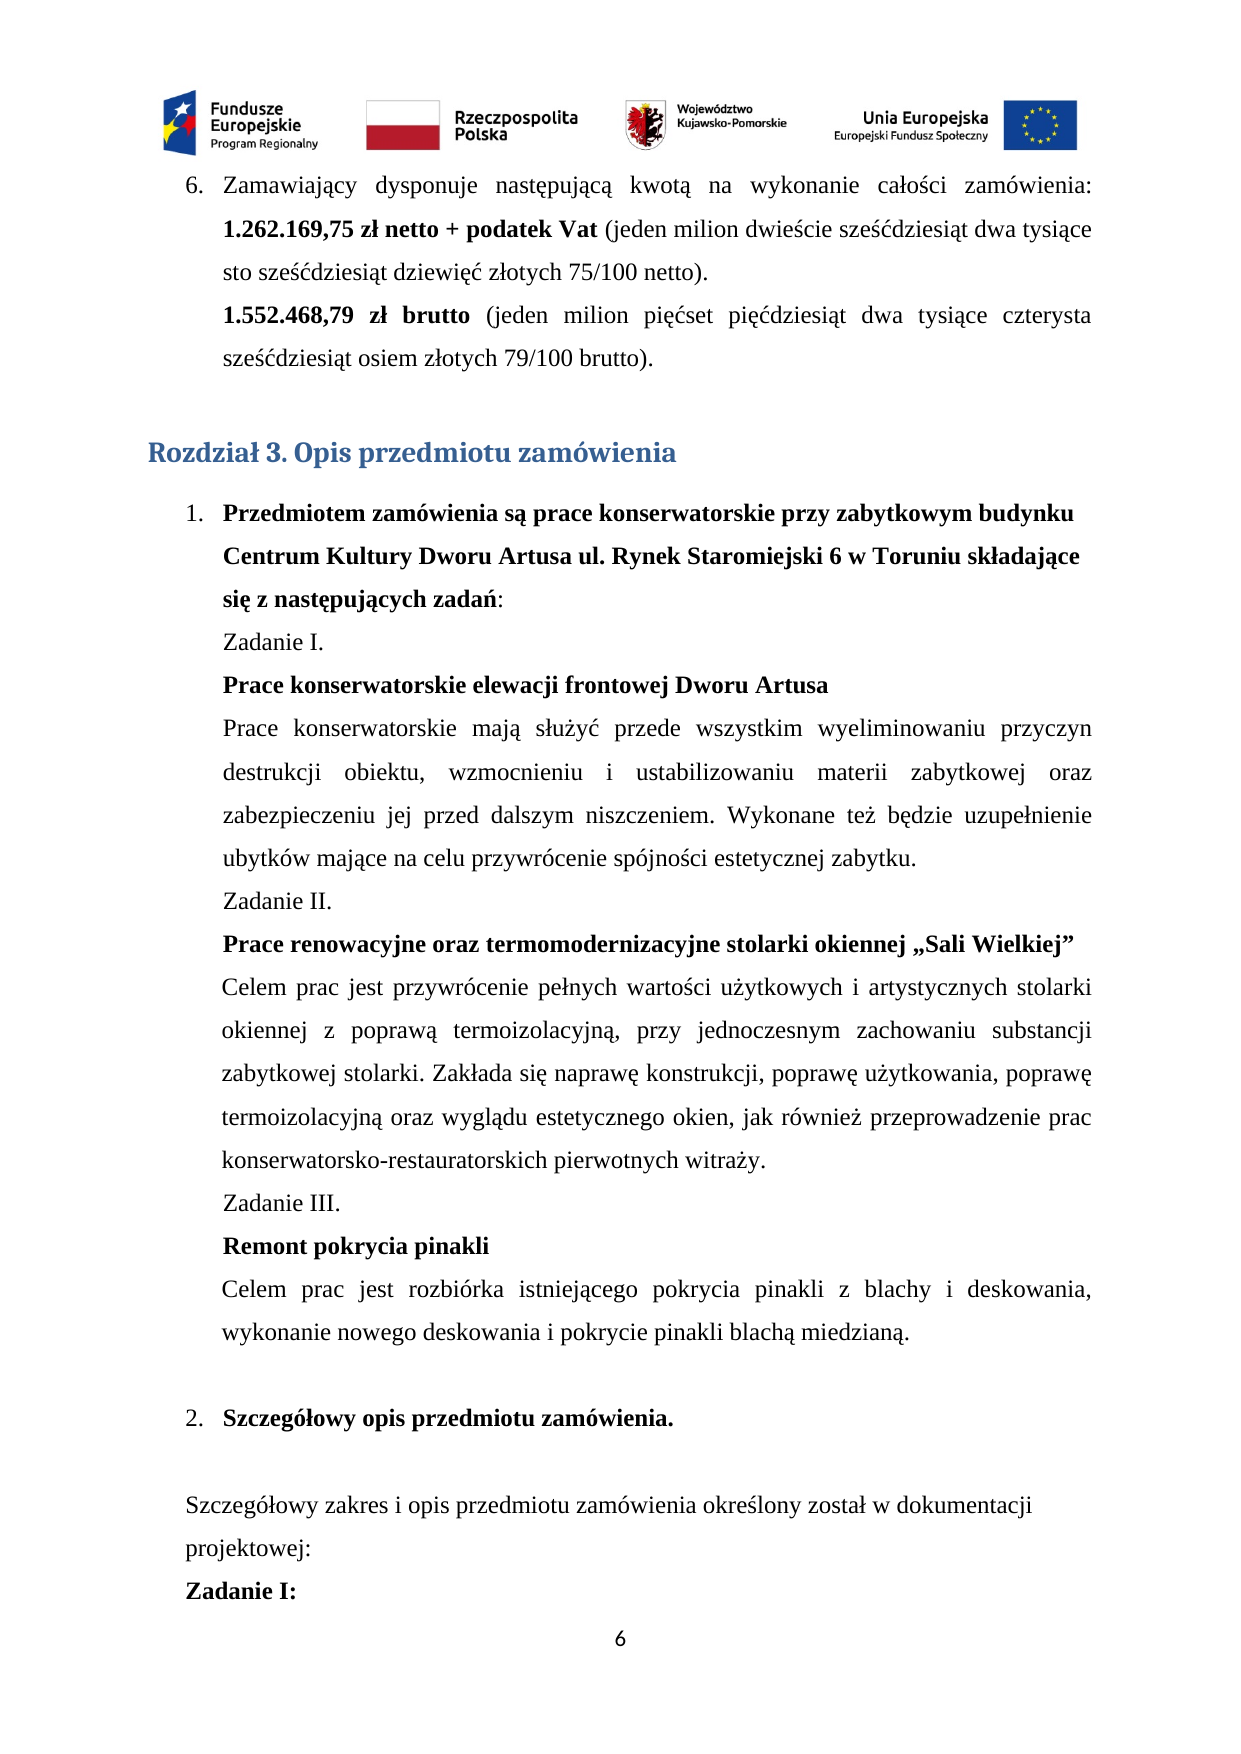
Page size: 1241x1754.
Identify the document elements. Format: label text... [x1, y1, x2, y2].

text Prace renowacyjne oraz termomodernizacyjne stolarki okiennej „Sali Wielkiej” [223, 929, 1093, 958]
picture [147, 73, 1093, 171]
list Przedmiotem zamówienia są prace konserwatorskie przy zabytkowym budynku Centrum Kultury Dworu Artusa ul. Rynek Staromiejski 6 w Toruniu składające się z następujących zadań: [185, 498, 1093, 613]
text Szczegółowy zakres i opis przedmiotu zamówienia określony został w dokumentacji projektowej: [185, 1490, 1093, 1562]
text Prace konserwatorskie elewacji frontowej Dworu Artusa [223, 670, 1093, 699]
text Zadanie III. [223, 1188, 1093, 1217]
list Zamawiający dysponuje następującą kwotą na wykonanie całości zamówienia: 1.262.169,75 zł netto + podatek Vat (jeden milion dwieście sześćdziesiąt dwa tysiące sto sześćdziesiąt dziewięć złotych 75/100 netto). [185, 171, 1093, 286]
list Szczegółowy opis przedmiotu zamówienia. [185, 1403, 1093, 1432]
text Zadanie I: [148, 1576, 1093, 1605]
text Remont pokrycia pinakli [223, 1231, 1093, 1260]
text Celem prac jest przywrócenie pełnych wartości użytkowych i artystycznych stolarki okiennej z poprawą termoizolacyjną, przy jednoczesnym zachowaniu substancji zabytkowej stolarki. Zakłada się naprawę konstrukcji, poprawę użytkowania, poprawę termoizolacyjną oraz wyglądu estetycznego okien, jak również przeprowadzenie prac konserwatorsko-restauratorskich pierwotnych witraży. [221, 972, 1093, 1173]
text Zadanie II. [223, 886, 1093, 915]
subtitle Rozdział 3. Opis przedmiotu zamówienia [148, 436, 1093, 470]
list 1.552.468,79 zł brutto (jeden milion pięćset pięćdziesiąt dwa tysiące czterysta sześćdziesiąt osiem złotych 79/100 brutto). [223, 300, 1093, 372]
text Zadanie I. [223, 627, 1093, 656]
text Celem prac jest rozbiórka istniejącego pokrycia pinakli z blachy i deskowania, wykonanie nowego deskowania i pokrycie pinakli blachą miedzianą. [221, 1274, 1093, 1346]
text Prace konserwatorskie mają służyć przede wszystkim wyeliminowaniu przyczyn destrukcji obiektu, wzmocnieniu i ustabilizowaniu materii zabytkowej oraz zabezpieczeniu jej przed dalszym niszczeniem. Wykonane też będzie uzupełnienie ubytków mające na celu przywrócenie spójności estetycznej zabytku. [223, 713, 1093, 872]
